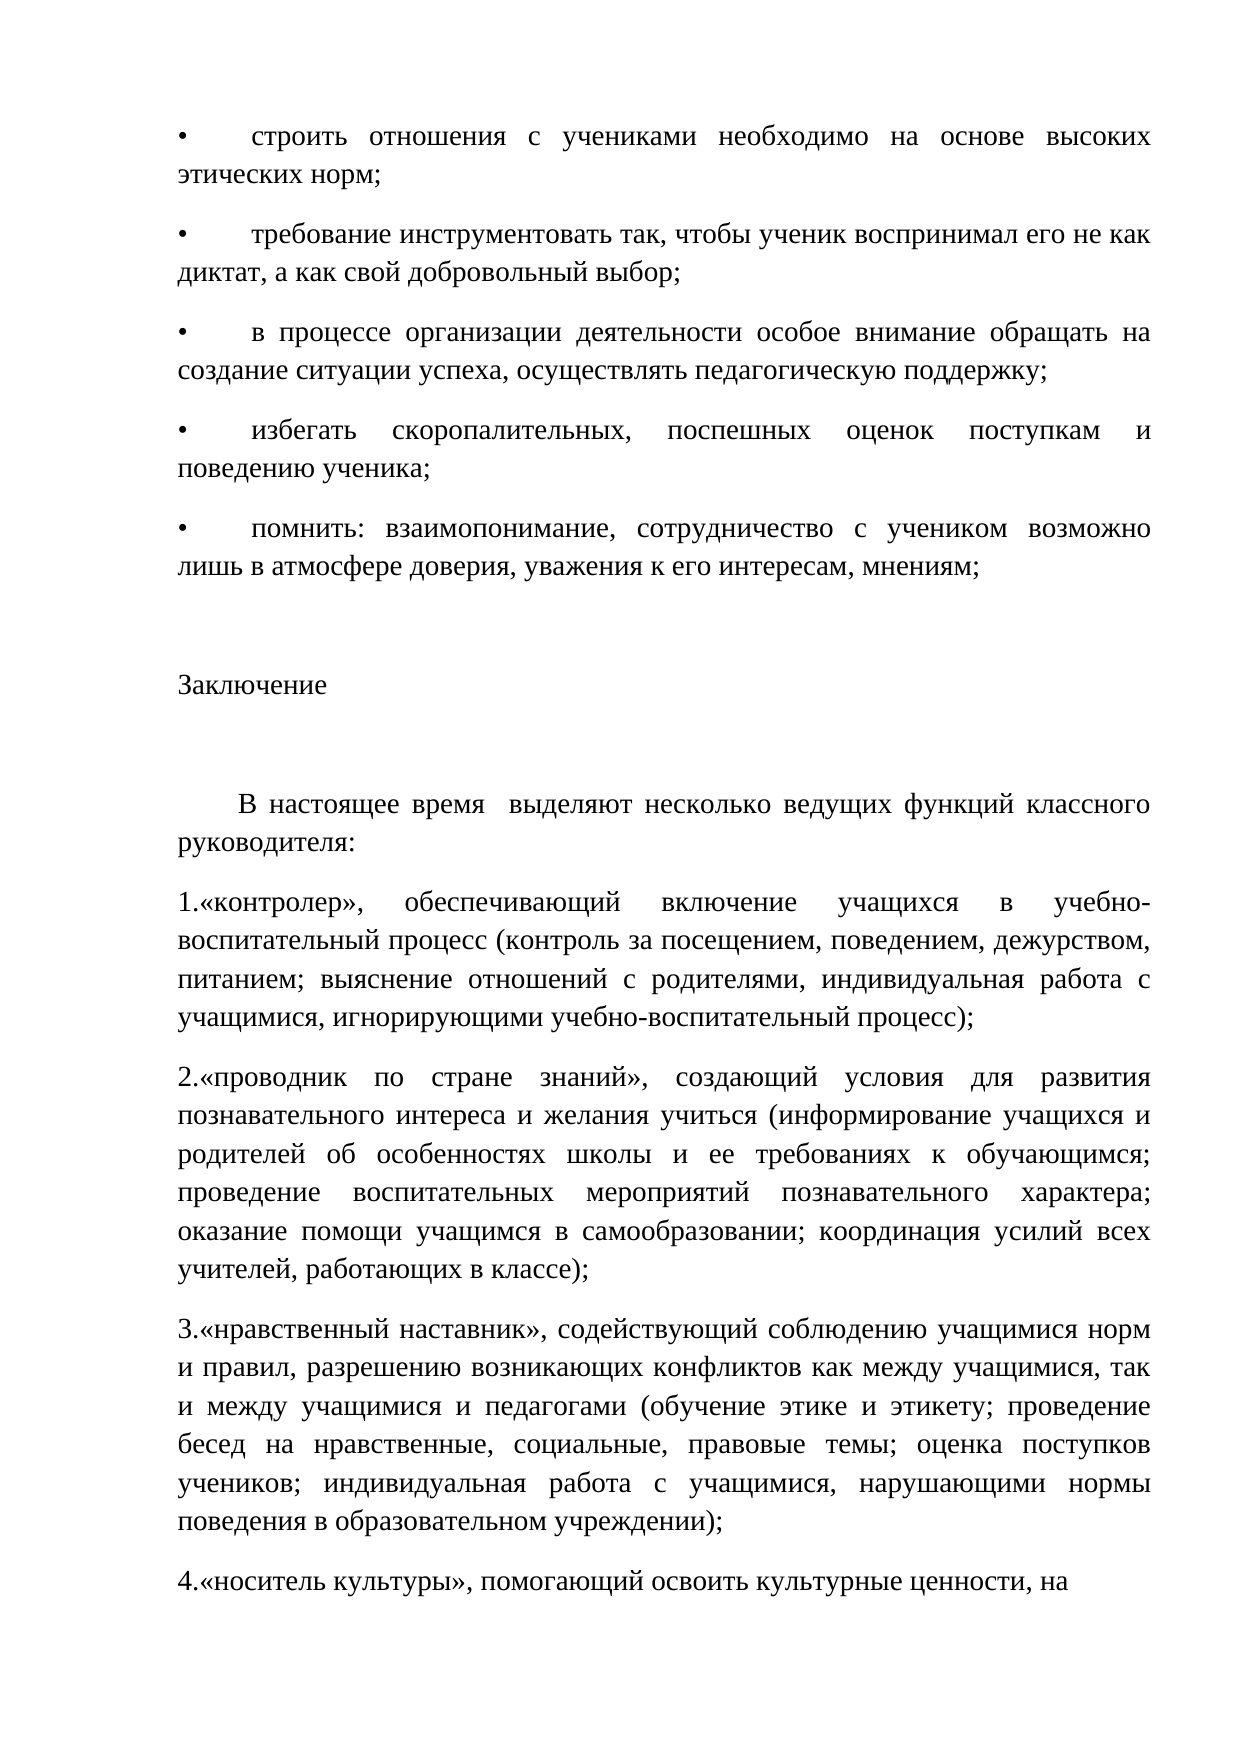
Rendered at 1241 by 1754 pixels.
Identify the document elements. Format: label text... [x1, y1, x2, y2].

text • в процессе организации деятельности особое внимание обращать на создание ситуации успеха, осуществлять педагогическую поддержку; [177, 314, 1152, 386]
text • требование инструментовать так, чтобы ученик воспринимал его не как диктат, а как свой добровольный выбор; [177, 216, 1152, 288]
text • строить отношения с учениками необходимо на основе высоких этических норм; [177, 118, 1152, 190]
text 2.«проводник по стране знаний», создающий условия для развития познавательного интереса и желания учиться (информирование учащихся и родителей об особенностях школы и ее требованиях к обучающимся; проведение воспитательных мероприятий познавательного характера; оказание помощи учащимся в самообразовании; координация усилий всех учителей, работающих в классе); [177, 1059, 1152, 1285]
text 1.«контролер», обеспечивающий включение учащихся в учебно-воспитательный процесс (контроль за посещением, поведением, дежурством, питанием; выяснение отношений с родителями, индивидуальная работа с учащимися, игнорирующими учебно-воспитательный процесс); [177, 884, 1152, 1033]
text Заключение [177, 667, 1152, 701]
text • помнить: взаимопонимание, сотрудничество с учеником возможно лишь в атмосфере доверия, уважения к его интересам, мнениям; [177, 510, 1152, 582]
text 4.«носитель культуры», помогающий освоить культурные ценности, на [177, 1563, 1152, 1596]
text 3.«нравственный наставник», содействующий соблюдению учащимися норм и правил, разрешению возникающих конфликтов как между учащимися, так и между учащимися и педагогами (обучение этике и этикету; проведение бесед на нравственные, социальные, правовые темы; оценка поступков учеников; индивидуальная работа с учащимися, нарушающими нормы поведения в образовательном учреждении); [177, 1311, 1152, 1537]
text В настоящее время выделяют несколько ведущих функций классного руководителя: [177, 786, 1152, 858]
text • избегать скоропалительных, поспешных оценок поступкам и поведению ученика; [177, 412, 1152, 484]
